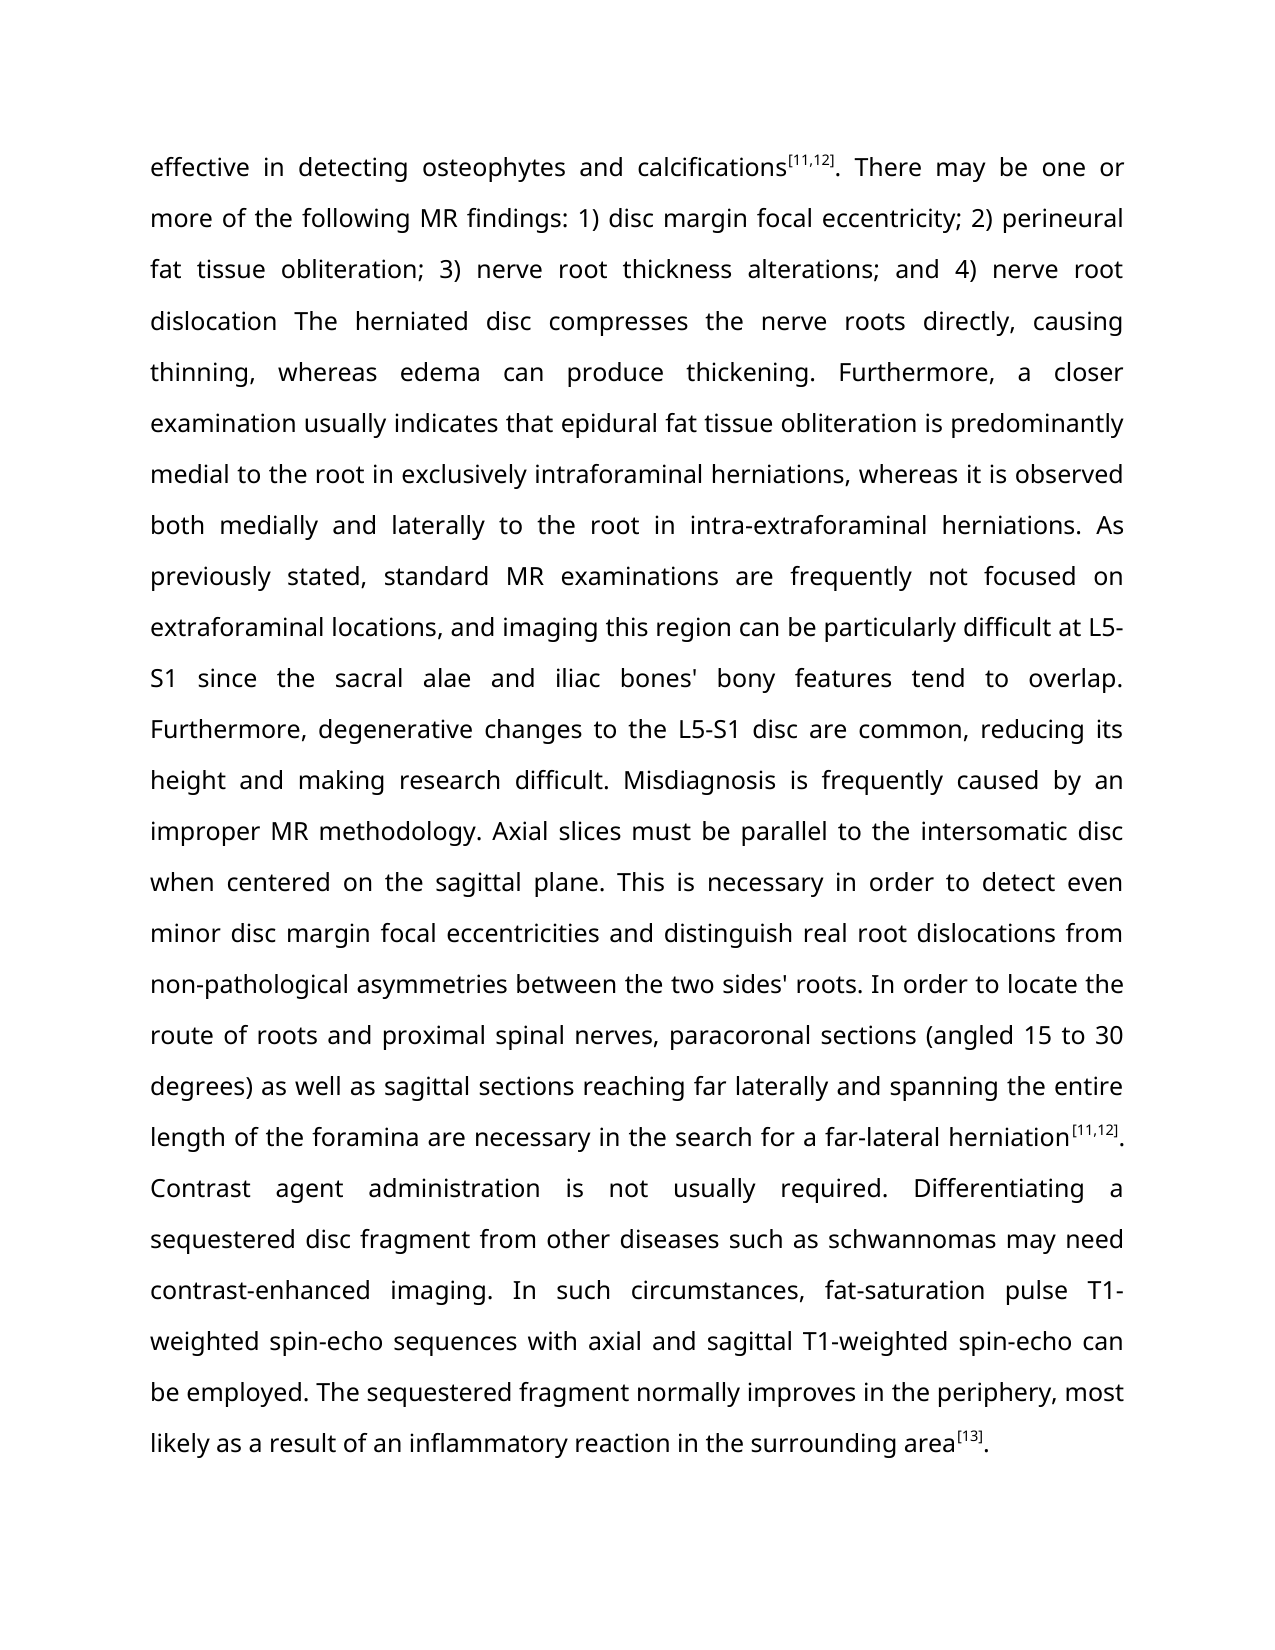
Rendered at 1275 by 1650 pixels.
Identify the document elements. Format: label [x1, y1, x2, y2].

text [150, 150, 1125, 1460]
